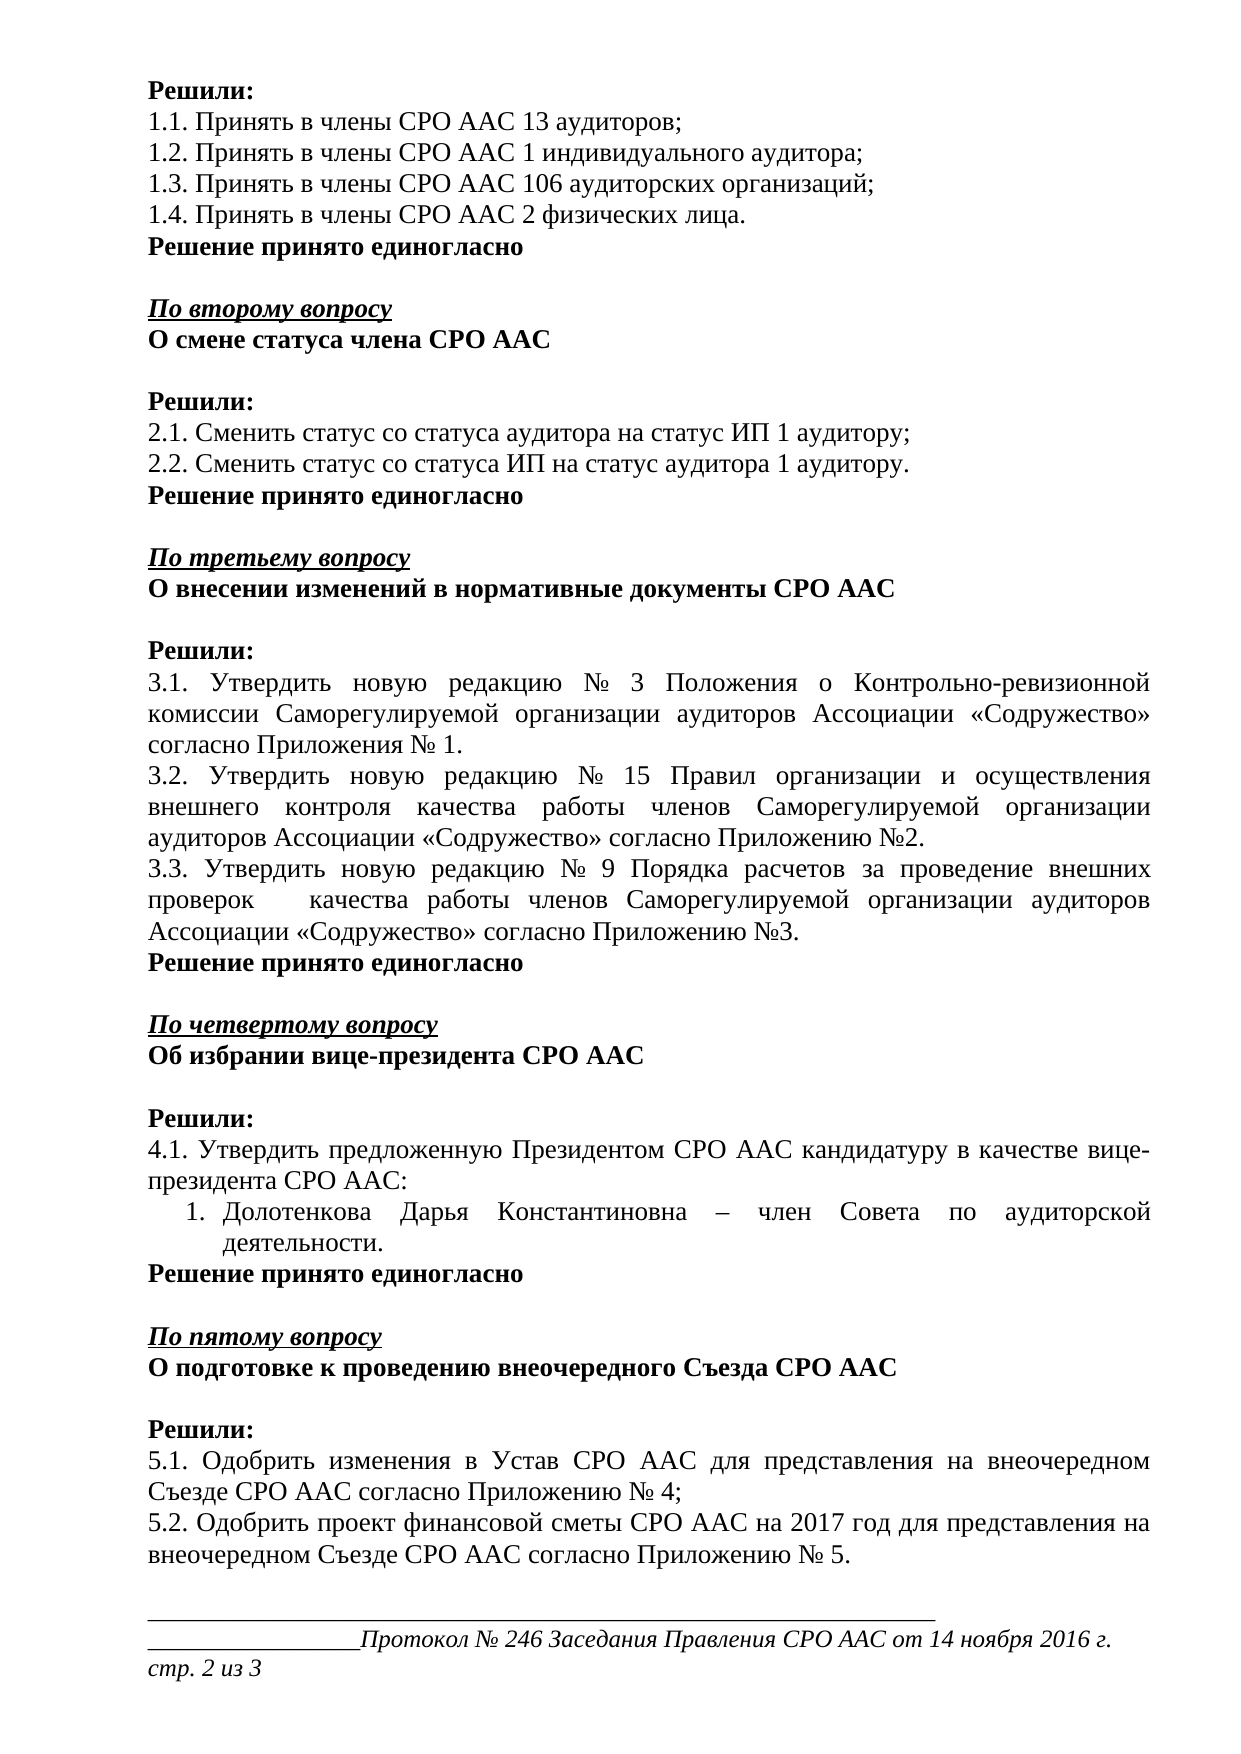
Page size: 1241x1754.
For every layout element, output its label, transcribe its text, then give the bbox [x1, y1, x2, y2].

text О смене статуса члена СРО ААС [148, 323, 1152, 354]
list 5.1. Одобрить изменения в Устав СРО ААС для представления на внеочередном Съезде СРО ААС согласно Приложению № 4; [148, 1444, 1152, 1507]
text 3.1. Утвердить новую редакцию № 3 Положения о Контрольно-ревизионной комиссии Саморегулируемой организации аудиторов Ассоциации «Содружество» согласно Приложения № 1. [148, 666, 1152, 759]
text Решили: [148, 1102, 1152, 1133]
text По третьему вопросу [148, 541, 1152, 572]
text Решили: [148, 74, 1152, 105]
list 5.2. Одобрить проект финансовой сметы СРО ААС на 2017 год для представления на внеочередном Съезде СРО ААС согласно Приложению № 5. [148, 1507, 1152, 1569]
text 2.2. Сменить статус со статуса ИП на статус аудитора 1 аудитору. [148, 448, 1152, 479]
list О подготовке к проведению внеочередного Съезда СРО ААС [148, 1351, 1152, 1382]
text По пятому вопросу [148, 1320, 1152, 1351]
text Решили: [148, 1413, 1152, 1444]
text Об избрании вице-президента СРО ААС [148, 1039, 1152, 1071]
text 1.2. Принять в члены СРО ААС 1 индивидуального аудитора; [148, 136, 1152, 167]
text Решили: [148, 385, 1152, 416]
text 1.3. Принять в члены СРО ААС 106 аудиторских организаций; [148, 167, 1152, 198]
text 3.3. Утвердить новую редакцию № 9 Порядка расчетов за проведение внешних проверок качества работы членов Саморегулируемой организации аудиторов Ассоциации «Содружество» согласно Приложению №3. [148, 852, 1152, 946]
text 3.2. Утвердить новую редакцию № 15 Правил организации и осуществления внешнего контроля качества работы членов Саморегулируемой организации аудиторов Ассоциации «Содружество» согласно Приложению №2. [148, 759, 1152, 852]
text 2.1. Сменить статус со статуса аудитора на статус ИП 1 аудитору; [148, 416, 1152, 448]
text О внесении изменений в нормативные документы СРО ААС [148, 572, 1152, 603]
text По второму вопросу [148, 292, 1152, 323]
text Решение принято единогласно [148, 1257, 1152, 1288]
text Решили: [148, 634, 1152, 666]
text 4.1. Утвердить предложенную Президентом СРО ААС кандидатуру в качестве вице-президента СРО ААС: [148, 1133, 1152, 1195]
text Решение принято единогласно [148, 479, 1152, 510]
text Решение принято единогласно [148, 229, 1152, 261]
text 1.4. Принять в члены СРО ААС 2 физических лица. [148, 198, 1152, 229]
text 1.1. Принять в члены СРО ААС 13 аудиторов; [148, 105, 1152, 136]
text Решение принято единогласно [148, 946, 1152, 977]
list Долотенкова Дарья Константиновна – член Совета по аудиторской деятельности. [185, 1195, 1152, 1257]
text По четвертому вопросу [148, 1008, 1152, 1039]
